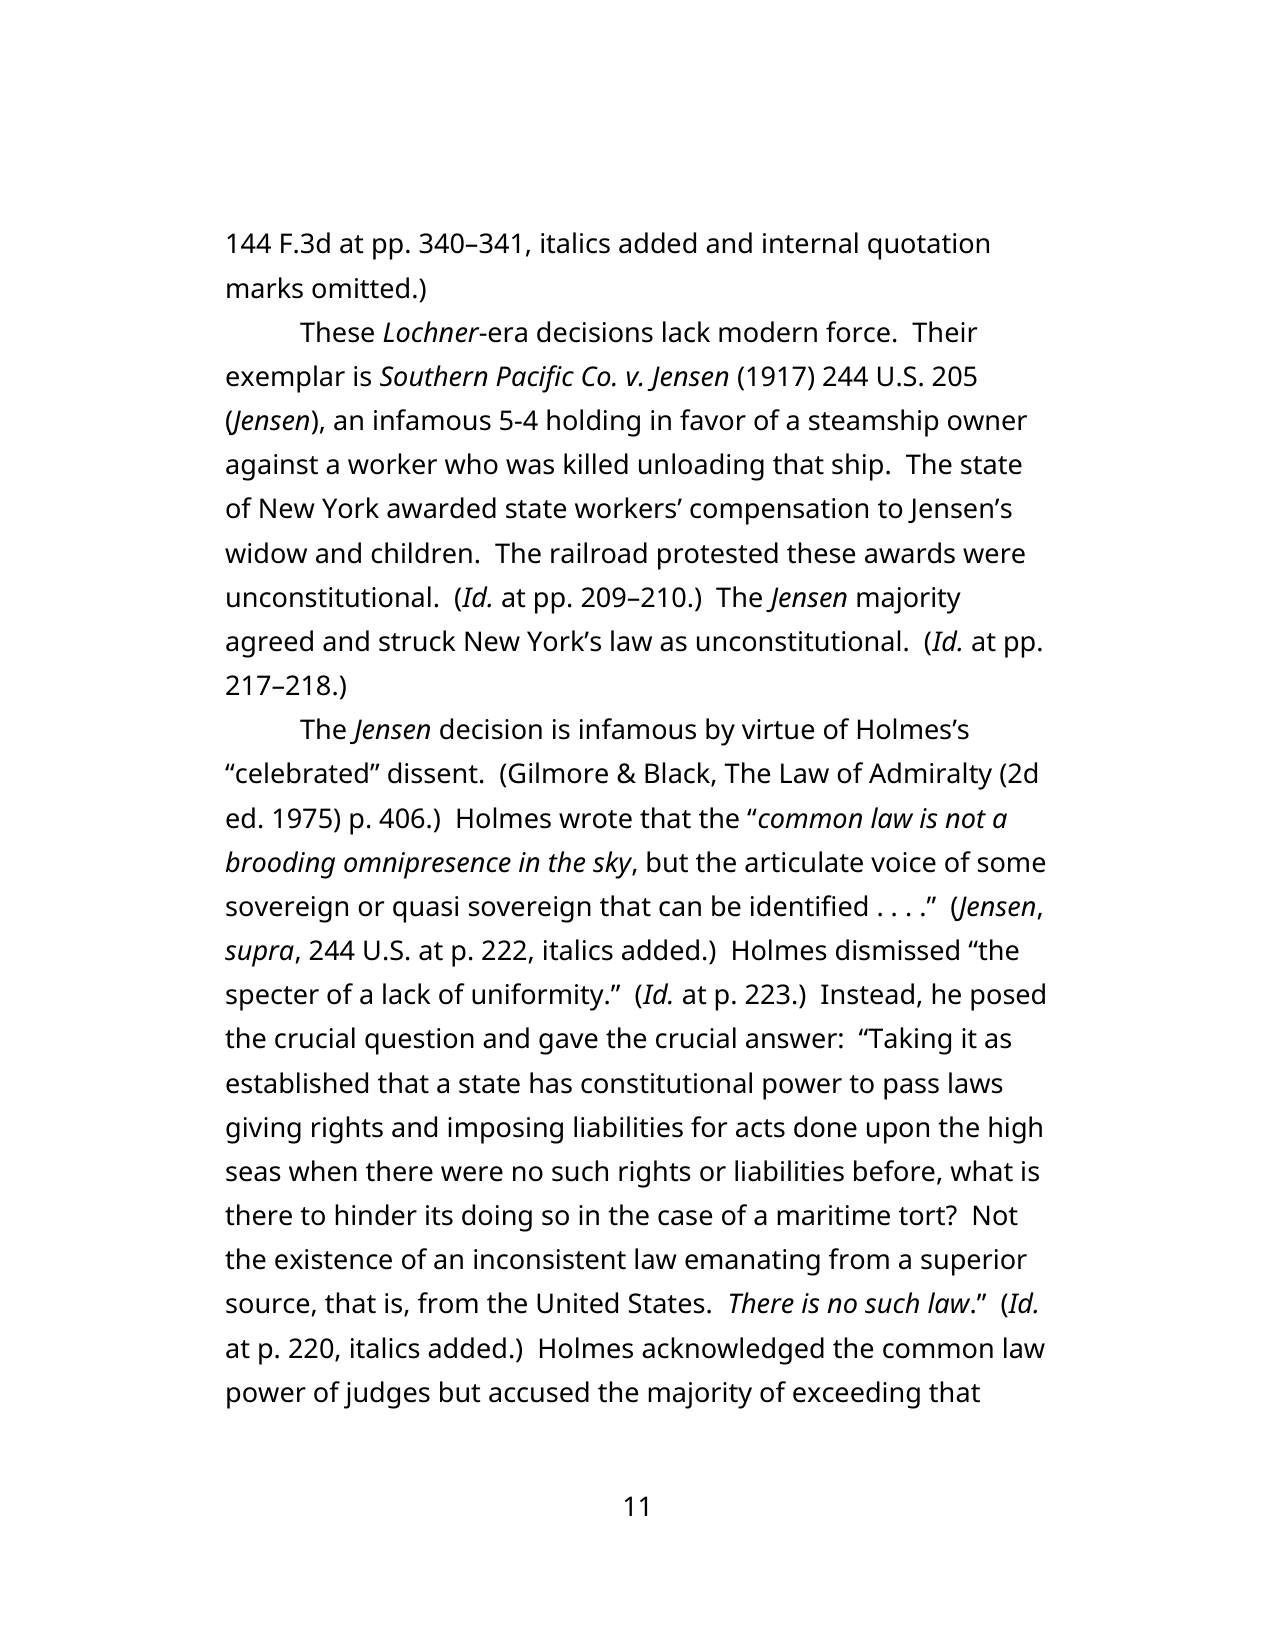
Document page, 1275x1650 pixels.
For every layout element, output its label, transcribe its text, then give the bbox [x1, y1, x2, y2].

text These Lochner-era decisions lack modern force. Their exemplar is Southern Pacific Co. v. Jensen (1917) 244 U.S. 205 (Jensen), an infamous 5-4 holding in favor of a steamship owner against a worker who was killed unloading that ship. The state of New York awarded state workers’ compensation to Jensen’s widow and children. The railroad protested these awards were unconstitutional. (Id. at pp. 209–210.) The Jensen majority agreed and struck New York’s law as unconstitutional. (Id. at pp. 217–218.) [225, 313, 1050, 703]
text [225, 711, 1050, 1410]
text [225, 225, 1050, 306]
